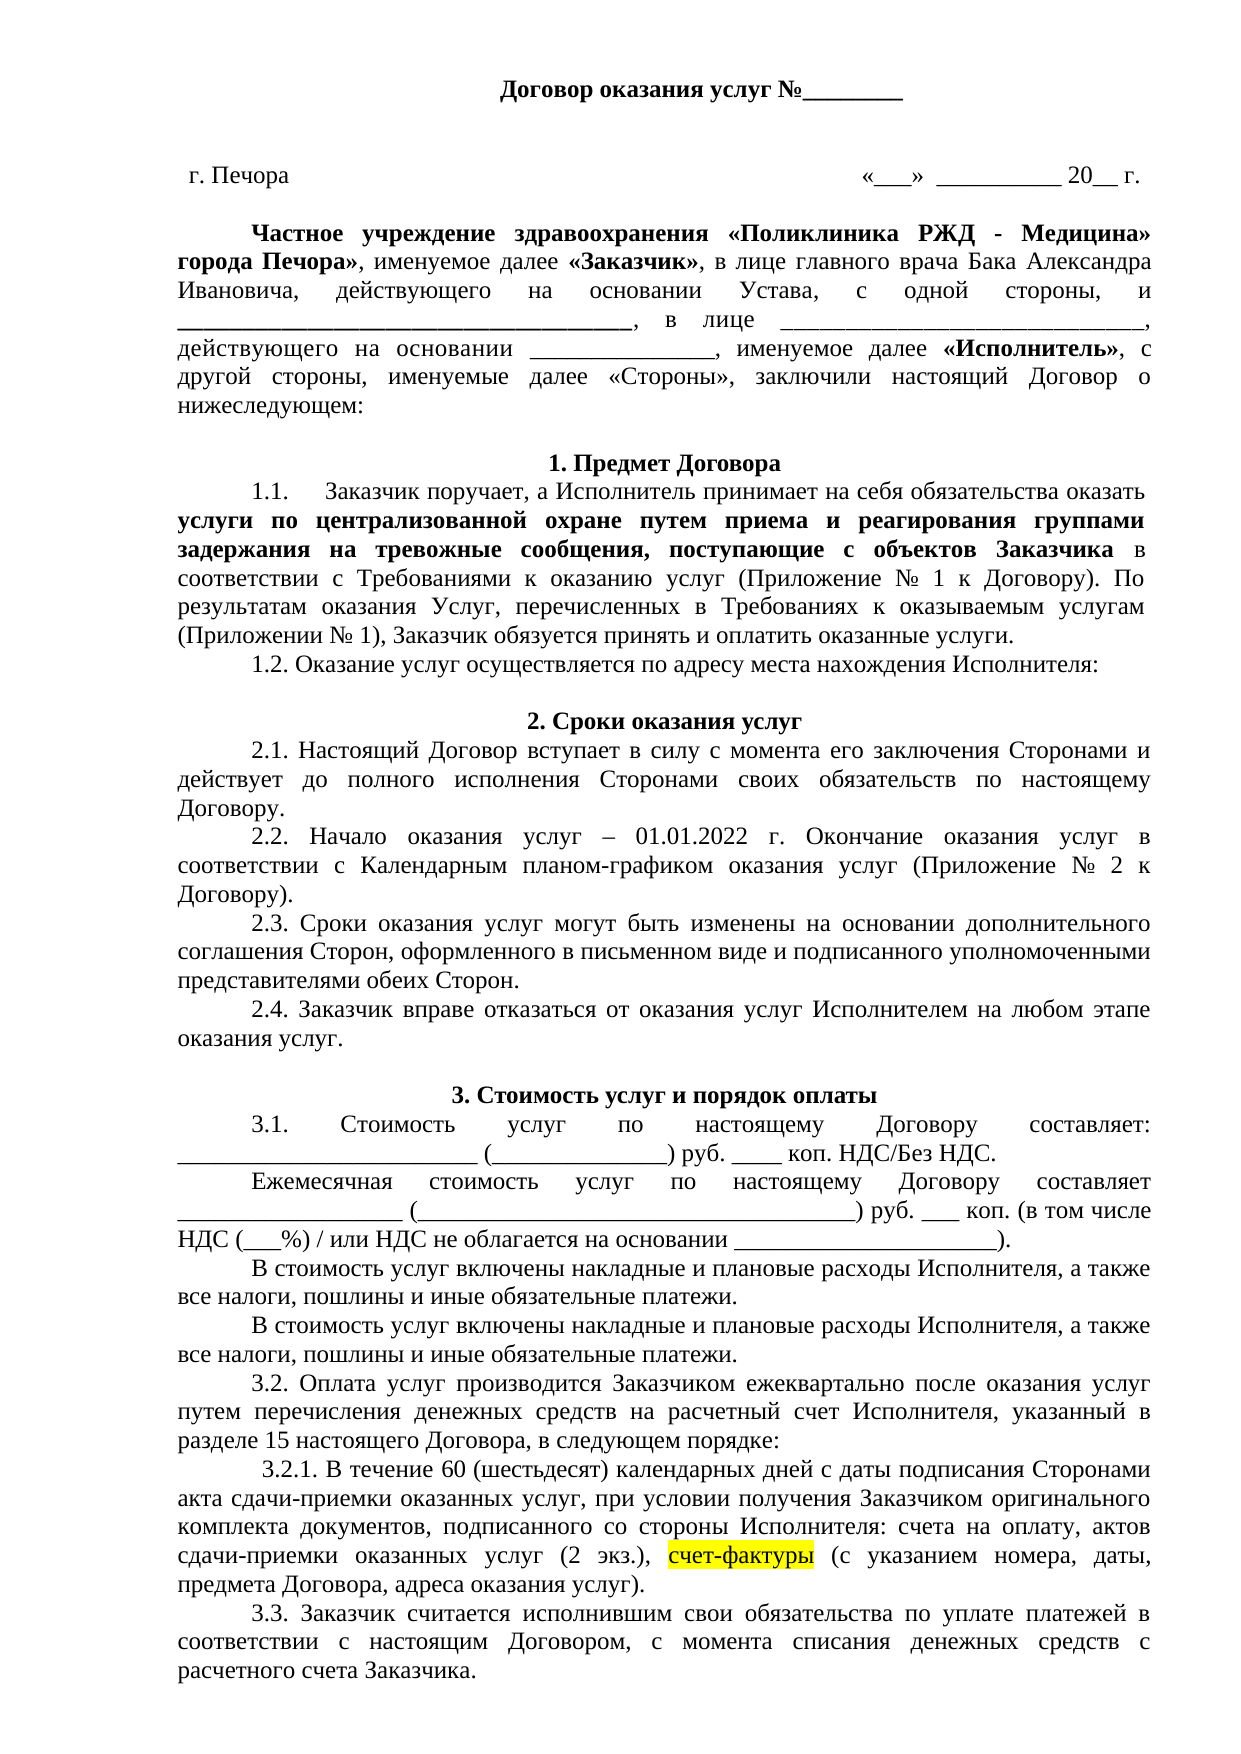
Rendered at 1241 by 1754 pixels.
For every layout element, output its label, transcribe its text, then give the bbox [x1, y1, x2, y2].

table_header г. Печора [177, 160, 664, 189]
text 2.1. Настоящий Договор вступает в силу с момента его заключения Сторонами и действует до полного исполнения Сторонами своих обязательств по настоящему Договору. [177, 735, 1152, 821]
text 3.1. Стоимость услуг по настоящему Договору составляет: ________________________ (______________) руб. ____ коп. НДС/Без НДС. [177, 1109, 1152, 1166]
text Частное учреждение здравоохранения «Поликлиника РЖД - Медицина» города Печора», именуемое далее «Заказчик», в лице главного врача Бака Александра Ивановича, действующего на основании Устава, с одной стороны, и ___________________________________, в лице ____________________________, действующего на основании _______________, именуемое далее «Исполнитель», с другой стороны, именуемые далее «Стороны», заключили настоящий Договор о нижеследующем: [177, 218, 1152, 419]
text 3.2. Оплата услуг производится Заказчиком ежеквартально после оказания услуг путем перечисления денежных средств на расчетный счет Исполнителя, указанный в разделе 15 настоящего Договора, в следующем порядке: [177, 1368, 1152, 1454]
text 2.4. Заказчик вправе отказаться от оказания услуг Исполнителем на любом этапе оказания услуг. [177, 994, 1152, 1051]
text Ежемесячная стоимость услуг по настоящему Договору составляет __________________ (___________________________________) руб. ___ коп. (в том числе НДС (___%) / или НДС не облагается на основании _____________________). [177, 1166, 1152, 1253]
subtitle 2. Сроки оказания услуг [177, 706, 1152, 735]
subtitle 3. Стоимость услуг и порядок оплаты [177, 1080, 1152, 1109]
text В стоимость услуг включены накладные и плановые расходы Исполнителя, а также все налоги, пошлины и иные обязательные платежи. [177, 1310, 1152, 1368]
text 2.2. Начало оказания услуг – 01.01.2022 г. Окончание оказания услуг в соответствии с Календарным планом-графиком оказания услуг (Приложение № 2 к Договору). [177, 821, 1152, 908]
text 1.2. Оказание услуг осуществляется по адресу места нахождения Исполнителя: [177, 649, 1152, 678]
text В стоимость услуг включены накладные и плановые расходы Исполнителя, а также все налоги, пошлины и иные обязательные платежи. [177, 1253, 1152, 1310]
text 3.2.1. В течение 60 (шестьдесят) календарных дней с даты подписания Сторонами акта сдачи-приемки оказанных услуг, при условии получения Заказчиком оригинального комплекта документов, подписанного со стороны Исполнителя: счета на оплату, актов сдачи-приемки оказанных услуг (2 экз.), счет-фактуры (с указанием номера, даты, предмета Договора, адреса оказания услуг). [177, 1454, 1152, 1598]
list Заказчик поручает, а Исполнитель принимает на себя обязательства оказать услуги по централизованной охране путем приема и реагирования группами задержания на тревожные сообщения, поступающие с объектов Заказчика в соответствии с Требованиями к оказанию услуг (Приложение № 1 к Договору). По результатам оказания Услуг, перечисленных в Требованиях к оказываемым услугам (Приложении № 1), Заказчик обязуется принять и оплатить оказанные услуги. [177, 476, 1146, 649]
text 2.3. Сроки оказания услуг могут быть изменены на основании дополнительного соглашения Сторон, оформленного в письменном виде и подписанного уполномоченными представителями обеих Сторон. [177, 908, 1152, 994]
subtitle 1. Предмет Договора [177, 448, 1152, 476]
table_header «___» __________ 20__ г. [665, 160, 1152, 189]
title Договор оказания услуг №________ [177, 74, 1152, 103]
text 3.3. Заказчик считается исполнившим свои обязательства по уплате платежей в соответствии с настоящим Договором, с момента списания денежных средств с расчетного счета Заказчика. [177, 1598, 1152, 1684]
